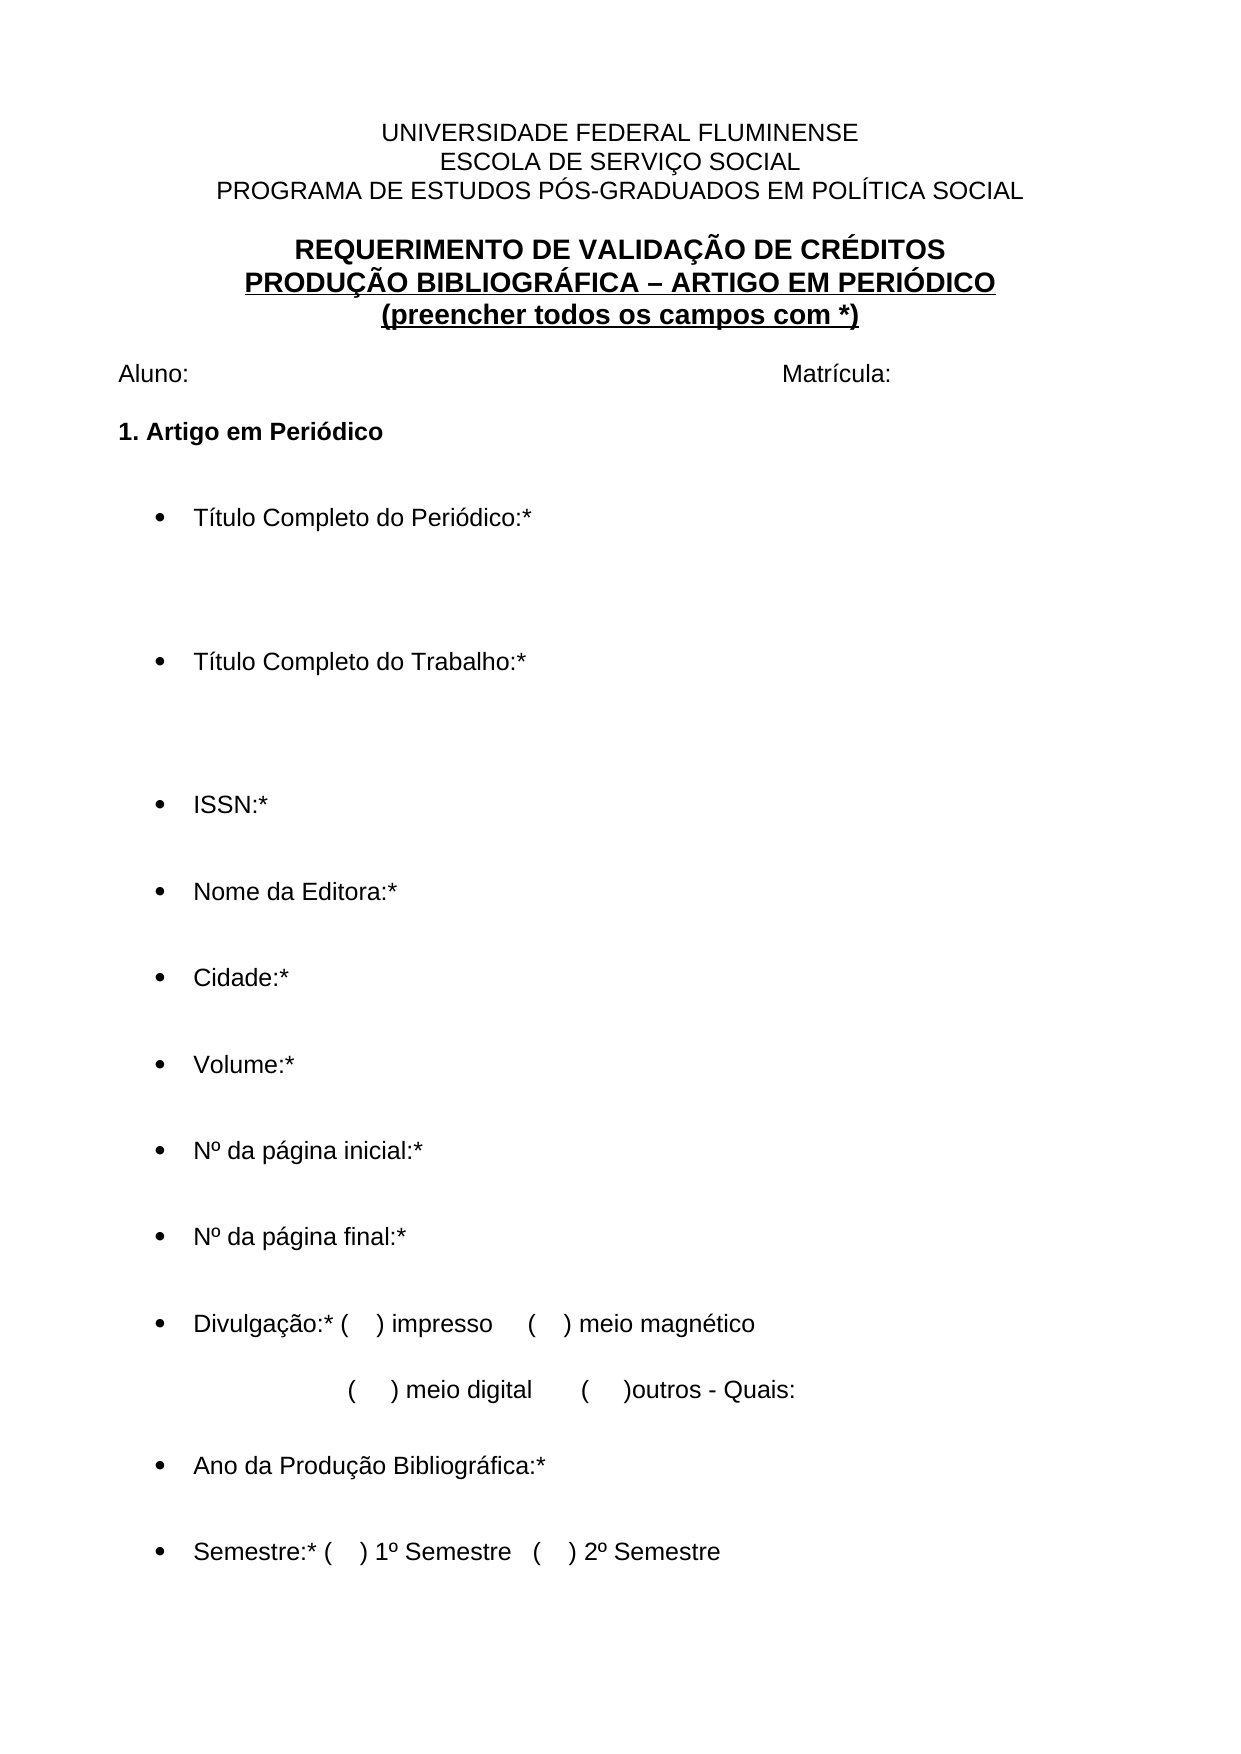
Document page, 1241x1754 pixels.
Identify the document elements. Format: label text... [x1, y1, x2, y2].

list Nº da página inicial:* [156, 1136, 1122, 1165]
text PRODUÇÃO BIBLIOGRÁFICA – ARTIGO EM PERIÓDICO [118, 266, 1122, 298]
text REQUERIMENTO DE VALIDAÇÃO DE CRÉDITOS [118, 233, 1122, 266]
list ( ) meio digital ( )outros - Quais: [341, 1375, 1122, 1403]
list Título Completo do Periódico:* [156, 503, 1122, 532]
text Aluno: Matrícula: [118, 359, 1122, 388]
list Volume:* [156, 1049, 1122, 1078]
text UNIVERSIDADE FEDERAL FLUMINENSE [118, 118, 1122, 147]
text 1. Artigo em Periódico [118, 417, 1122, 445]
text (preencher todos os campos com *) [118, 298, 1122, 330]
list Título Completo do Trabalho:* [156, 647, 1122, 676]
list Nº da página final:* [156, 1222, 1122, 1251]
list Nome da Editora:* [156, 877, 1122, 906]
list Divulgação:* ( ) impresso ( ) meio magnético [156, 1309, 1122, 1337]
text ESCOLA DE SERVIÇO SOCIAL [118, 147, 1122, 176]
list ISSN:* [156, 791, 1122, 819]
text PROGRAMA DE ESTUDOS PÓS-GRADUADOS [118, 176, 1122, 204]
list Ano da Produção Bibliográfica:* [156, 1451, 1122, 1480]
list Semestre:* ( ) 1º Semestre ( ) 2º Semestre [156, 1537, 1122, 1566]
list Cidade:* [156, 963, 1122, 992]
